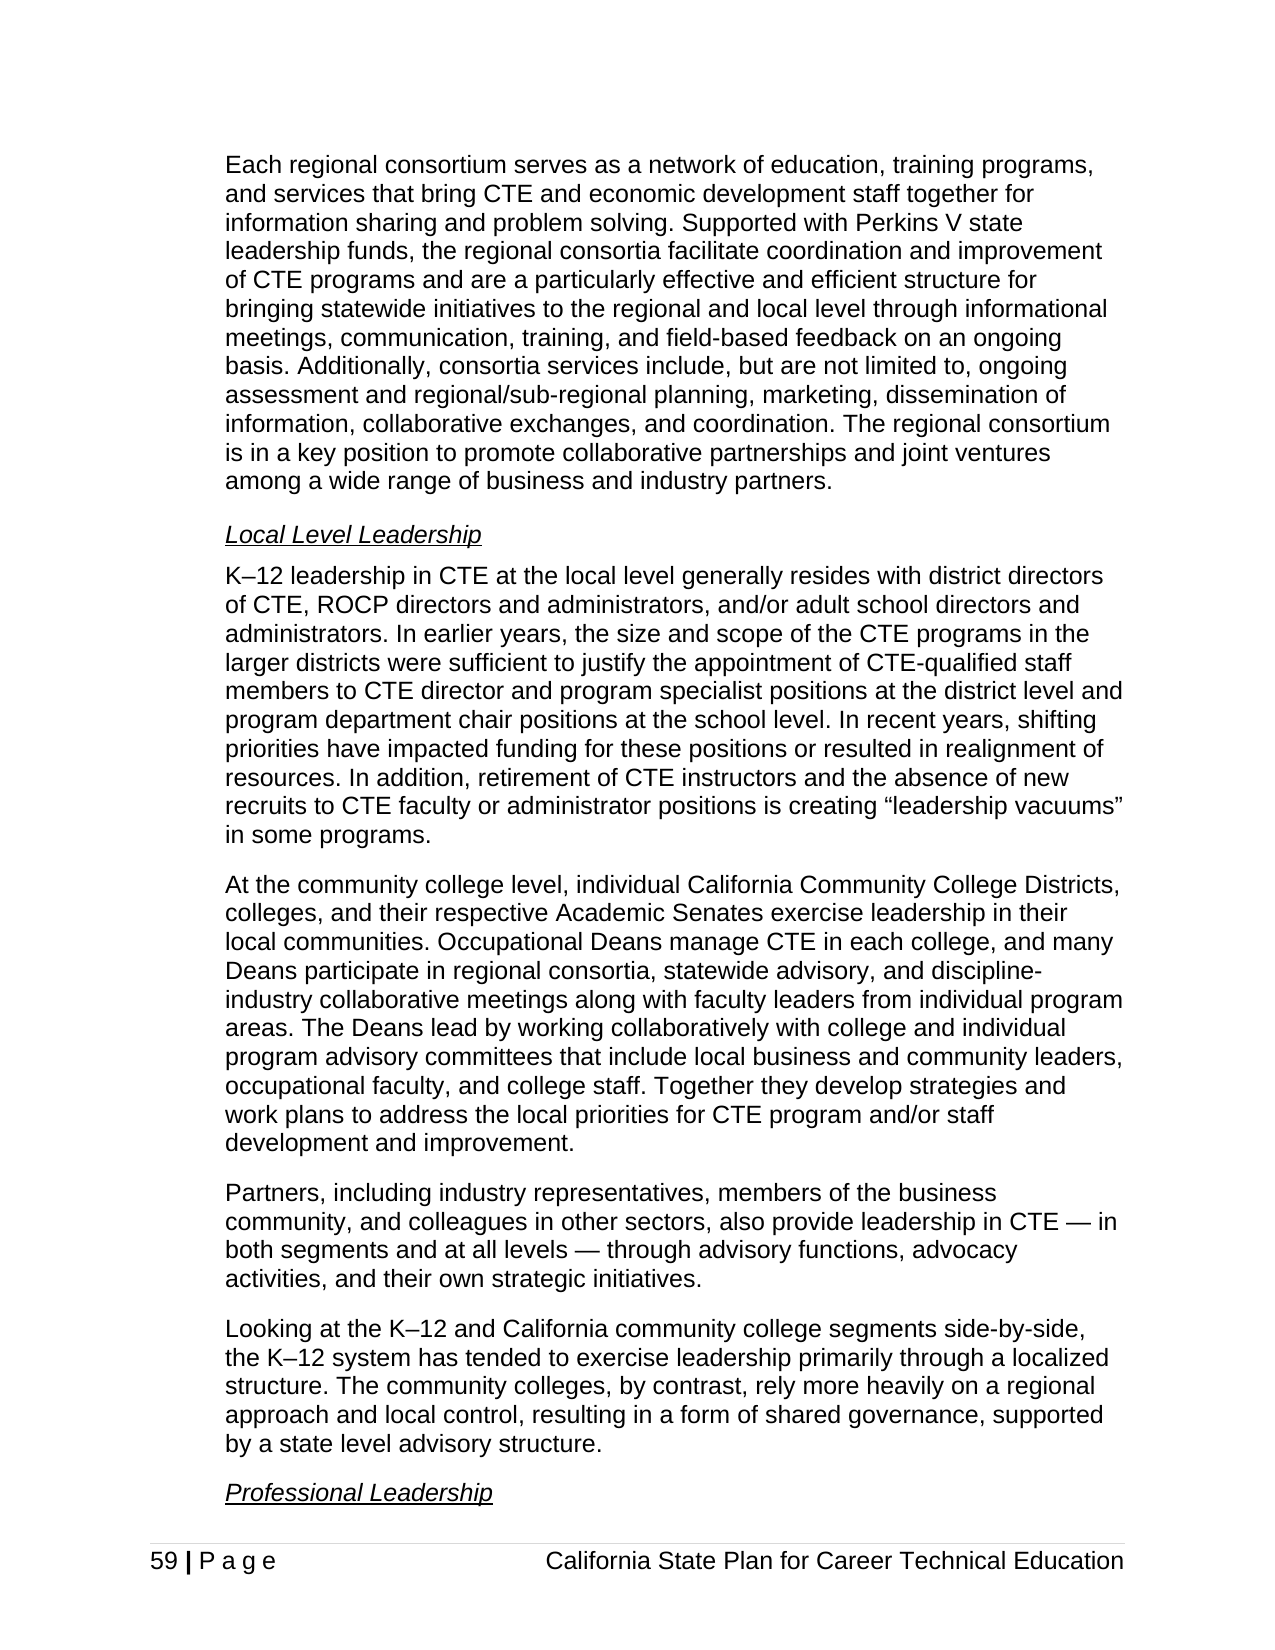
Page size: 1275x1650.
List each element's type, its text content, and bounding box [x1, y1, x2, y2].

text At the community college level, individual California Community College Districts, colleges, and their respective Academic Senates exercise leadership in their local communities. Occupational Deans manage CTE in each college, and many Deans participate in regional consortia, statewide advisory, and discipline-industry collaborative meetings along with faculty leaders from individual program areas. The Deans lead by working collaboratively with college and individual program advisory committees that include local business and community leaders, occupational faculty, and college staff. Together they develop strategies and work plans to address the local priorities for CTE program and/or staff development and improvement. [225, 869, 1125, 1157]
text Local Level Leadership [225, 520, 1125, 549]
text Looking at the K–12 and California community college segments side-by-side, the K–12 system has tended to exercise leadership primarily through a localized structure. The community colleges, by contrast, rely more heavily on a regional approach and local control, resulting in a form of shared governance, supported by a state level advisory structure. [225, 1314, 1125, 1457]
text Partners, including industry representatives, members of the business community, and colleagues in other sectors, also provide leadership in CTE — in both segments and at all levels — through advisory functions, advocacy activities, and their own strategic initiatives. [225, 1178, 1125, 1293]
text Professional Leadership [225, 1478, 1125, 1507]
text K–12 leadership in CTE at the local level generally resides with district directors of CTE, ROCP directors and administrators, and/or adult school directors and administrators. In earlier years, the size and scope of the CTE programs in the larger districts were sufficient to justify the appointment of CTE-qualified staff members to CTE director and program specialist positions at the district level and program department chair positions at the school level. In recent years, shifting priorities have impacted funding for these positions or resulted in realignment of resources. In addition, retirement of CTE instructors and the absence of new recruits to CTE faculty or administrator positions is creating “leadership vacuums” in some programs. [225, 561, 1125, 849]
text Each regional consortium serves as a network of education, training programs, and services that bring CTE and economic development staff together for information sharing and problem solving. Supported with Perkins V state leadership funds, the regional consortia facilitate coordination and improvement of CTE programs and are a particularly effective and efficient structure for bringing statewide initiatives to the regional and local level through informational meetings, communication, training, and field-based feedback on an ongoing basis. Additionally, consortia services include, but are not limited to, ongoing assessment and regional/sub-regional planning, marketing, dissemination of information, collaborative exchanges, and coordination. The regional consortium is in a key position to promote collaborative partnerships and joint ventures among a wide range of business and industry partners. [225, 150, 1125, 495]
